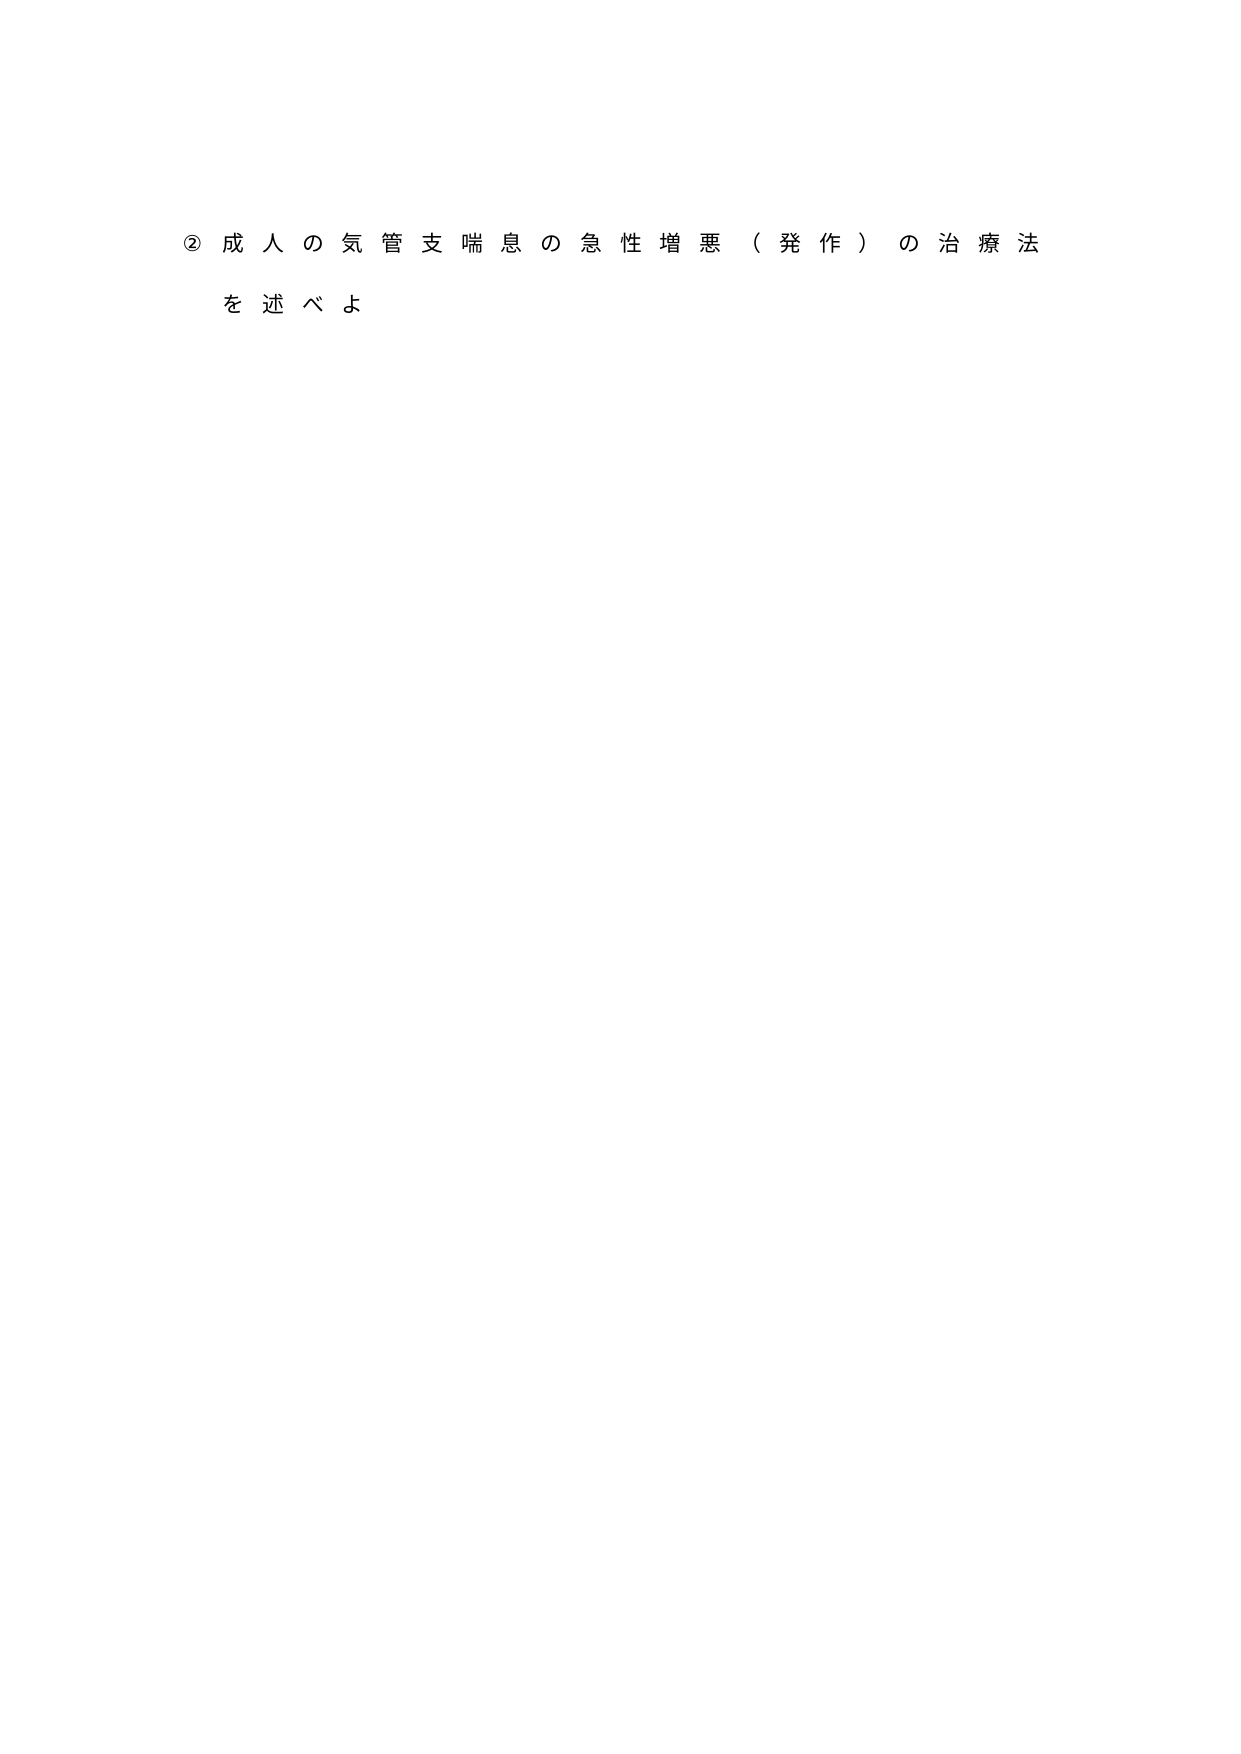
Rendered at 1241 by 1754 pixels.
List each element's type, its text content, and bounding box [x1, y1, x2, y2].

list 成人の気管支喘息の急性増悪（発作）の治療法を述べよ [182, 212, 1058, 333]
